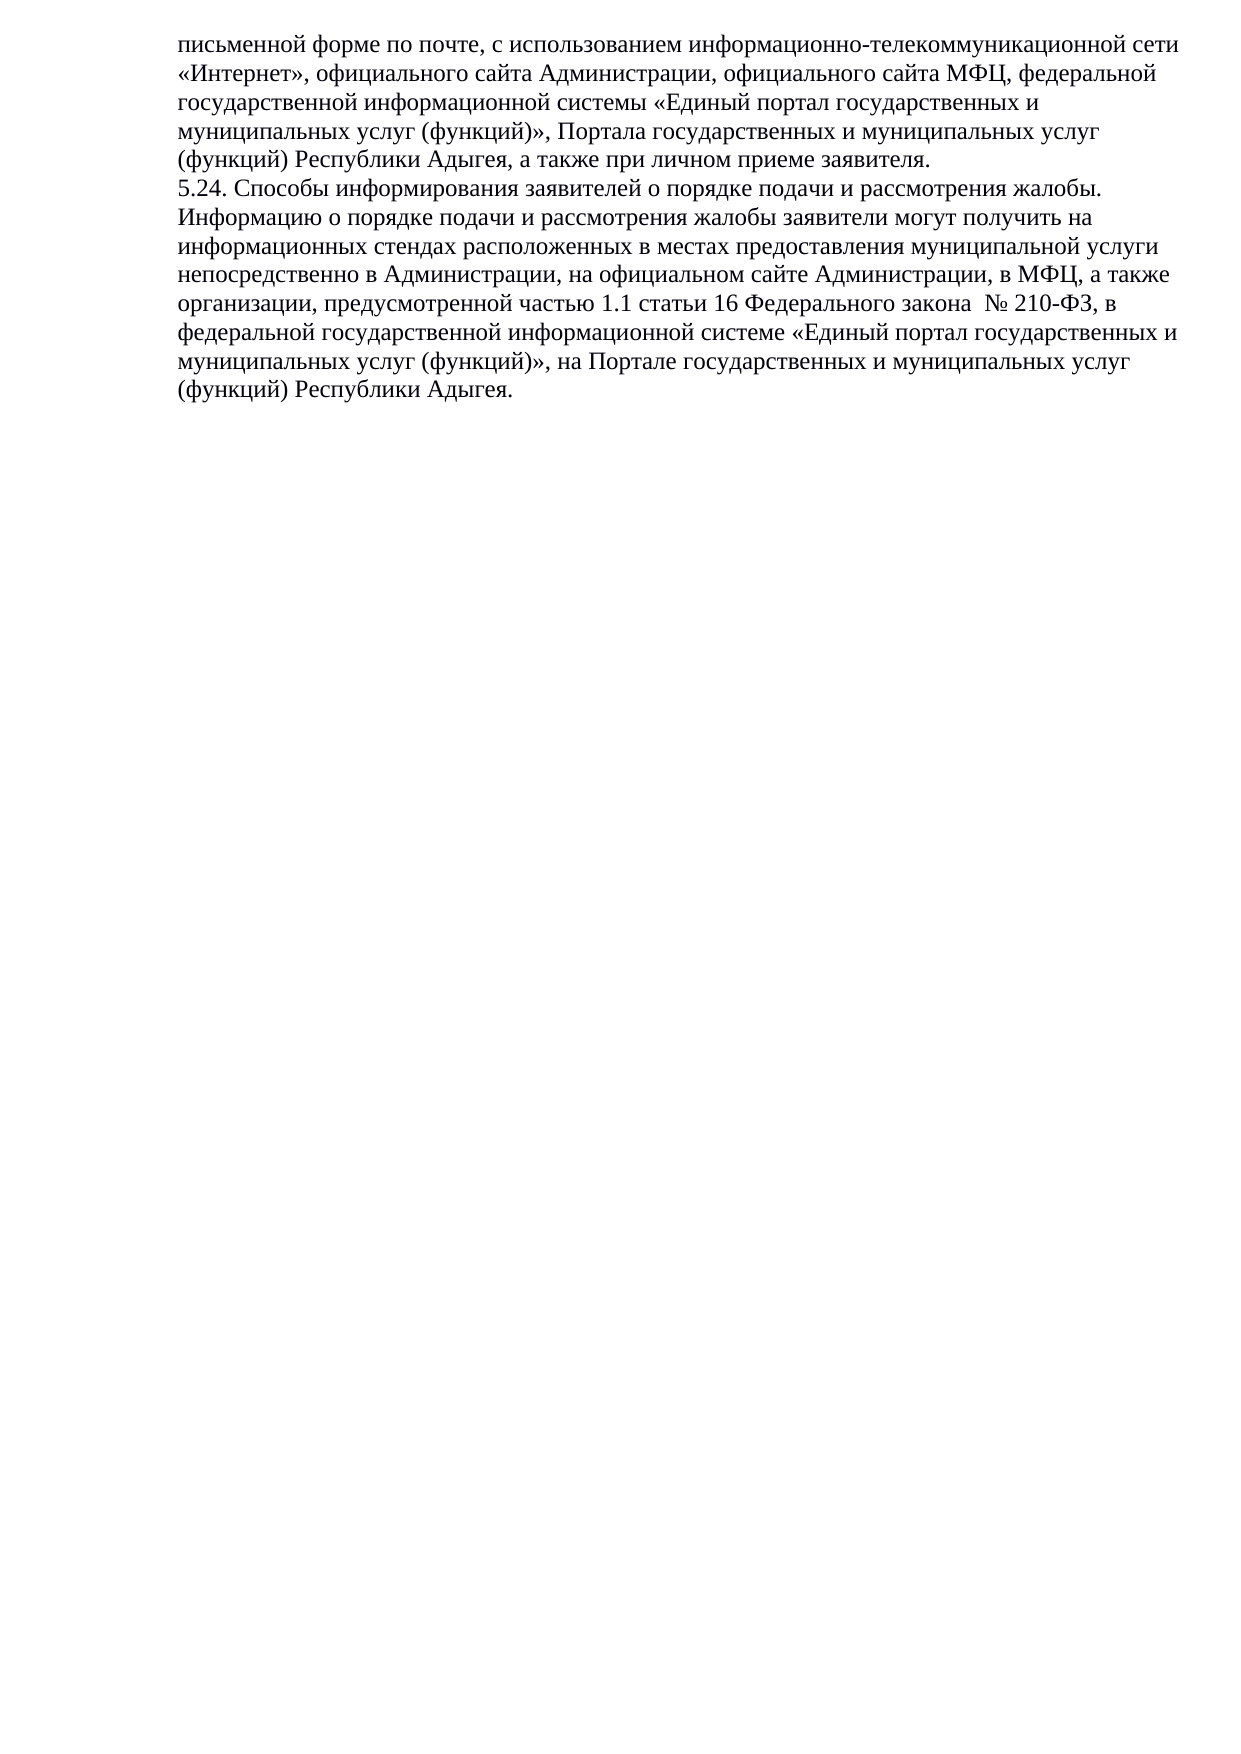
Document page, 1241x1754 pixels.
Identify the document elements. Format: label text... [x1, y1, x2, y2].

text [177, 29, 1181, 173]
text 5.24. Способы информирования заявителей о порядке подачи и рассмотрения жалобы. [177, 173, 1181, 202]
text Информацию о порядке подачи и рассмотрения жалобы заявители могут получить на информационных стендах расположенных в местах предоставления муниципальной услуги непосредственно в Администрации, на официальном сайте Администрации, в МФЦ, а также организации, предусмотренной частью 1.1 статьи 16 Федерального закона № 210-ФЗ, в федеральной государственной информационной системе «Единый портал государственных и муниципальных услуг (функций)», на Портале государственных и муниципальных услуг (функций) Республики Адыгея. [177, 202, 1181, 403]
